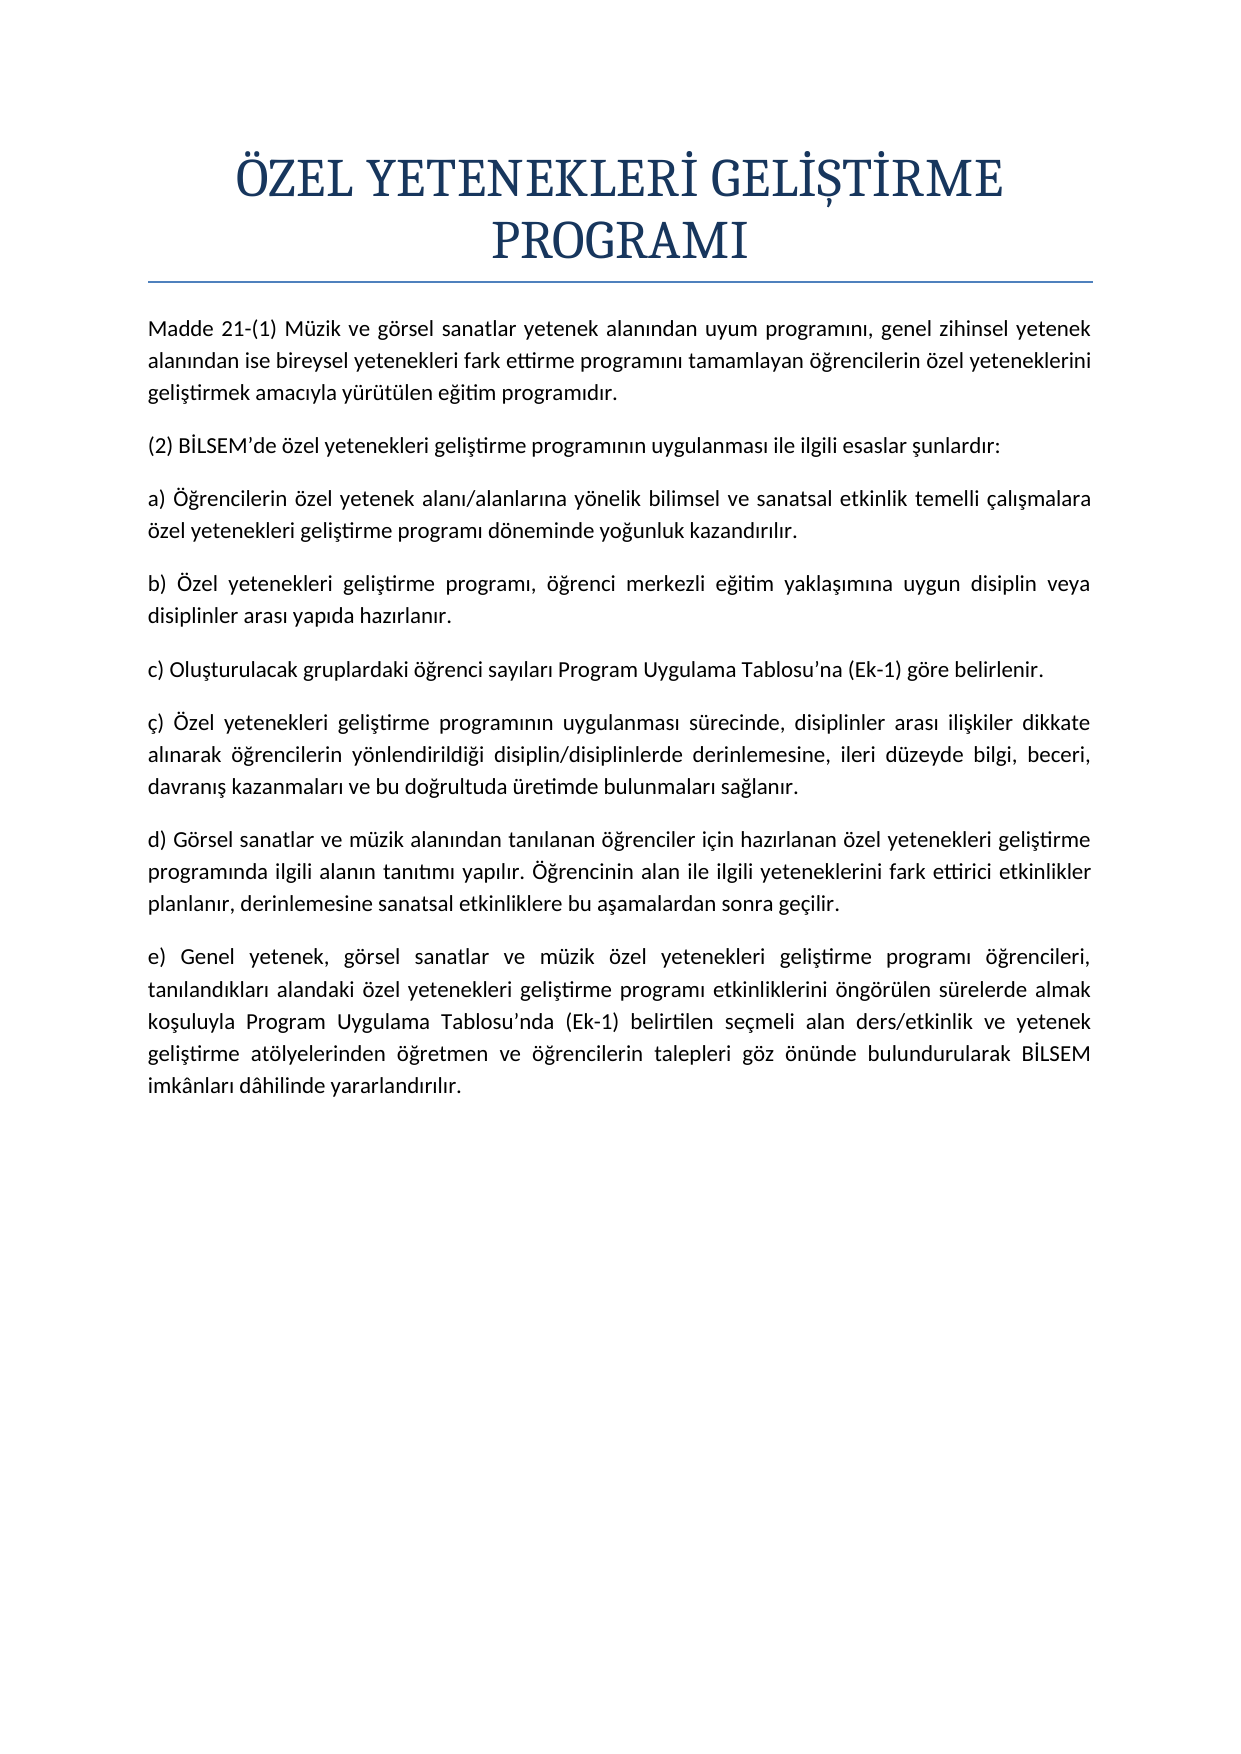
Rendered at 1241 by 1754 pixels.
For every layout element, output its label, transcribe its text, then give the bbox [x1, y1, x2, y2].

text e) Genel yetenek, görsel sanatlar ve müzik özel yetenekleri geliştirme programı öğrencileri, tanılandıkları alandaki özel yetenekleri geliştirme programı etkinliklerini öngörülen sürelerde almak koşuluyla Program Uygulama Tablosu’nda (Ek-1) belirtilen seçmeli alan ders/etkinlik ve yetenek geliştirme atölyelerinden öğretmen ve öğrencilerin talepleri göz önünde bulundurularak BİLSEM imkânları dâhilinde yararlandırılır. [148, 942, 1093, 1099]
title ÖZEL YETENEKLERİ GELİŞTİRME PROGRAMI [148, 148, 1093, 281]
text (2) BİLSEM’de özel yetenekleri geliştirme programının uygulanması ile ilgili esaslar şunlardır: [148, 431, 1093, 459]
text a) Öğrencilerin özel yetenek alanı/alanlarına yönelik bilimsel ve sanatsal etkinlik temelli çalışmalara özel yetenekleri geliştirme programı döneminde yoğunluk kazandırılır. [148, 484, 1093, 544]
text Madde 21-(1) Müzik ve görsel sanatlar yetenek alanından uyum programını, genel zihinsel yetenek alanından ise bireysel yetenekleri fark ettirme programını tamamlayan öğrencilerin özel yeteneklerini geliştirmek amacıyla yürütülen eğitim programıdır. [148, 314, 1093, 406]
text c) Oluşturulacak gruplardaki öğrenci sayıları Program Uygulama Tablosu’na (Ek-1) göre belirlenir. [148, 655, 1093, 683]
text ç) Özel yetenekleri geliştirme programının uygulanması sürecinde, disiplinler arası ilişkiler dikkate alınarak öğrencilerin yönlendirildiği disiplin/disiplinlerde derinlemesine, ileri düzeyde bilgi, beceri, davranış kazanmaları ve bu doğrultuda üretimde bulunmaları sağlanır. [148, 708, 1093, 800]
text d) Görsel sanatlar ve müzik alanından tanılanan öğrenciler için hazırlanan özel yetenekleri geliştirme programında ilgili alanın tanıtımı yapılır. Öğrencinin alan ile ilgili yeteneklerini fark ettirici etkinlikler planlanır, derinlemesine sanatsal etkinliklere bu aşamalardan sonra geçilir. [148, 825, 1093, 917]
text b) Özel yetenekleri geliştirme programı, öğrenci merkezli eğitim yaklaşımına uygun disiplin veya disiplinler arası yapıda hazırlanır. [148, 569, 1093, 630]
